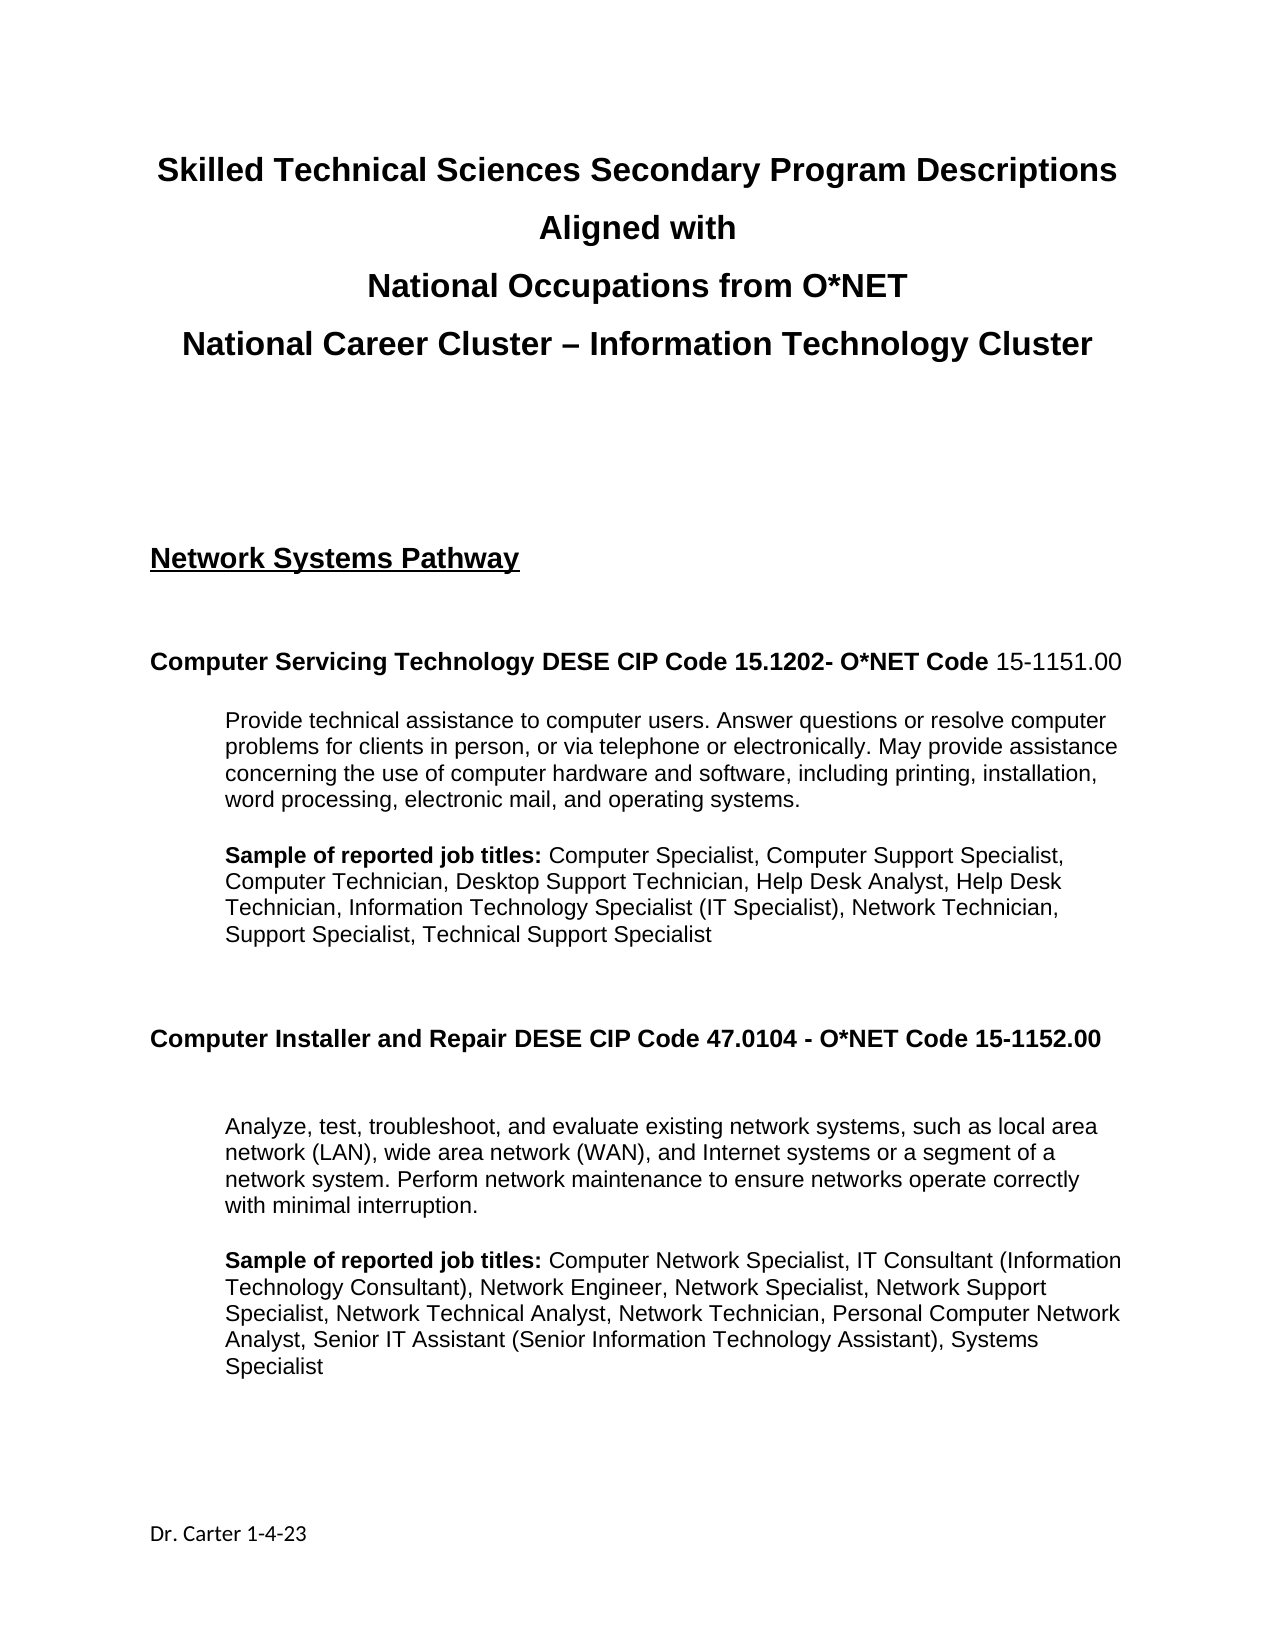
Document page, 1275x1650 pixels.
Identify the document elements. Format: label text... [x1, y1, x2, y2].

text Provide technical assistance to computer users. Answer questions or resolve computer problems for clients in person, or via telephone or electronically. May provide assistance concerning the use of computer hardware and software, including printing, installation, word processing, electronic mail, and operating systems. [225, 707, 1125, 812]
text Sample of reported job titles: Computer Network Specialist, IT Consultant (Information Technology Consultant), Network Engineer, Network Specialist, Network Support Specialist, Network Technical Analyst, Network Technician, Personal Computer Network Analyst, Senior IT Assistant (Senior Information Technology Assistant), Systems Specialist [225, 1247, 1125, 1379]
text National Career Cluster – Information Technology Cluster [150, 324, 1125, 363]
text Skilled Technical Sciences Secondary Program Descriptions [150, 150, 1125, 188]
text Network Systems Pathway [150, 541, 1125, 575]
text Analyze, test, troubleshoot, and evaluate existing network systems, such as local area network (LAN), wide area network (WAN), and Internet systems or a segment of a network system. Perform network maintenance to ensure networks operate correctly with minimal interruption. [225, 1113, 1125, 1218]
text Computer Servicing Technology DESE CIP Code 15.1202- O*NET Code 15-1151.00 [150, 647, 1125, 676]
text Computer Installer and Repair DESE CIP Code 47.0104 - O*NET Code 15-1152.00 [150, 1024, 1125, 1053]
text Sample of reported job titles: Computer Specialist, Computer Support Specialist, Computer Technician, Desktop Support Technician, Help Desk Analyst, Help Desk Technician, Information Technology Specialist (IT Specialist), Network Technician, Support Specialist, Technical Support Specialist [225, 842, 1125, 947]
text National Occupations from O*NET [150, 266, 1125, 305]
text Aligned with [150, 208, 1125, 247]
